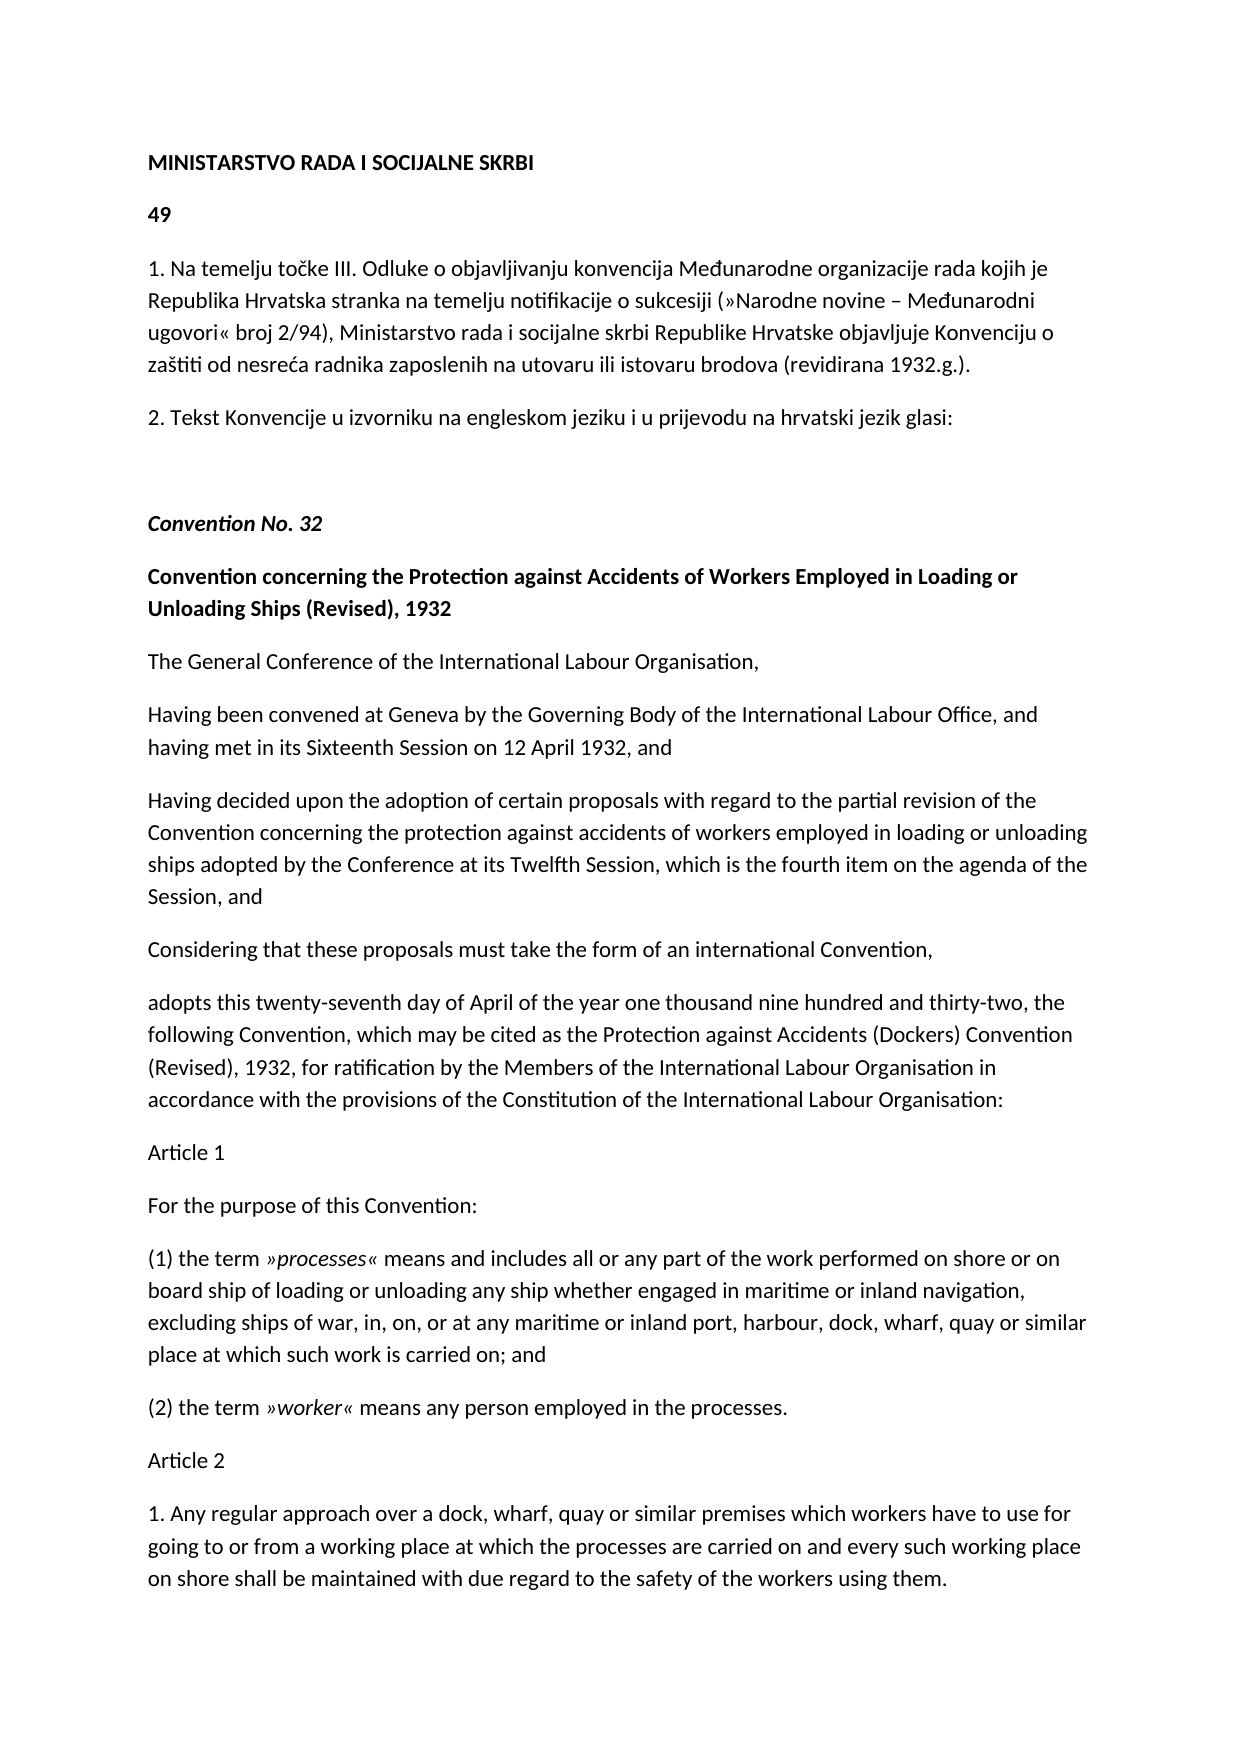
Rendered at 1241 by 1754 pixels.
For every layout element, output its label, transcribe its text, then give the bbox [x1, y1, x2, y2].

text (1) the term »processes« means and includes all or any part of the work performed on shore or on board ship of loading or unloading any ship whether engaged in maritime or inland navigation, excluding ships of war, in, on, or at any maritime or inland port, harbour, dock, wharf, quay or similar place at which such work is carried on; and [148, 1244, 1093, 1368]
text Considering that these proposals must take the form of an international Convention, [148, 935, 1093, 963]
text Article 2 [148, 1447, 1093, 1474]
text 1. Na temelju točke III. Odluke o objavljivanju konvencija Međunarodne organizacije rada kojih je Republika Hrvatska stranka na temelju notifikacije o sukcesiji (»Narodne novine – Međunarodni ugovori« broj 2/94), Ministarstvo rada i socijalne skrbi Republike Hrvatske objavljuje Konvenciju o zaštiti od nesreća radnika zaposlenih na utovaru ili istovaru brodova (revidirana 1932.g.). [148, 254, 1093, 378]
text The General Conference of the International Labour Organisation, [148, 647, 1093, 676]
text adopts this twenty-seventh day of April of the year one thousand nine hundred and thirty-two, the following Convention, which may be cited as the Protection against Accidents (Dockers) Convention (Revised), 1932, for ratification by the Members of the International Labour Organisation in accordance with the provisions of the Constitution of the International Labour Organisation: [148, 988, 1093, 1113]
text Having decided upon the adoption of certain proposals with regard to the partial revision of the Convention concerning the protection against accidents of workers employed in loading or unloading ships adopted by the Conference at its Twelfth Session, which is the fourth item on the agenda of the Session, and [148, 786, 1093, 910]
text 2. Tekst Konvencije u izvorniku na engleskom jeziku i u prijevodu na hrvatski jezik glasi: [148, 403, 1093, 431]
text (2) the term »worker« means any person employed in the processes. [148, 1393, 1093, 1422]
text 1. Any regular approach over a dock, wharf, quay or similar premises which workers have to use for going to or from a working place at which the processes are carried on and every such working place on shore shall be maintained with due regard to the safety of the workers using them. [148, 1499, 1093, 1592]
text Convention No. 32 [148, 509, 1093, 537]
text For the purpose of this Convention: [148, 1191, 1093, 1219]
text Convention concerning the Protection against Accidents of Workers Employed in Loading or Unloading Ships (Revised), 1932 [148, 562, 1093, 622]
text 49 [148, 201, 1093, 229]
text Article 1 [148, 1138, 1093, 1166]
text Having been convened at Geneva by the Governing Body of the International Labour Office, and having met in its Sixteenth Session on 12 April 1932, and [148, 701, 1093, 761]
text MINISTARSTVO RADA I SOCIJALNE SKRBI [148, 148, 1093, 176]
